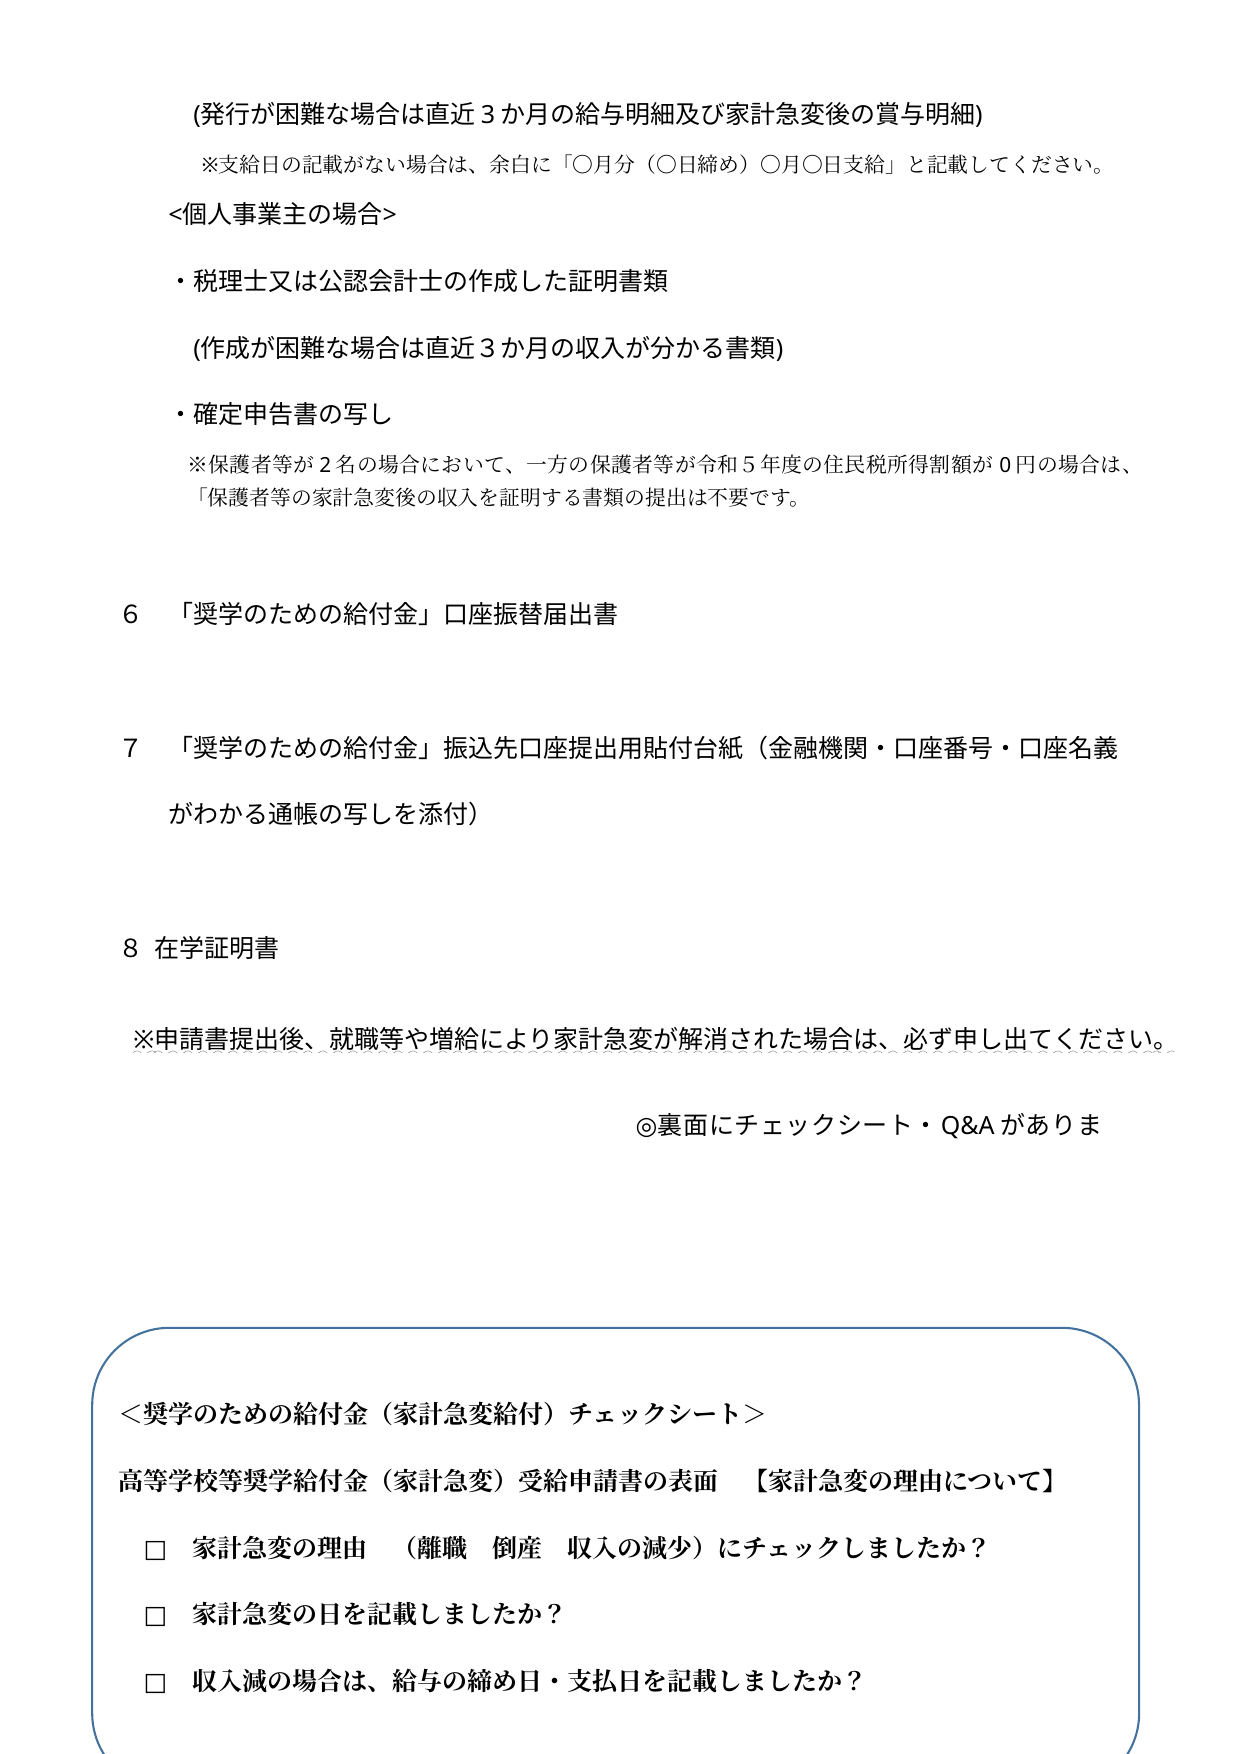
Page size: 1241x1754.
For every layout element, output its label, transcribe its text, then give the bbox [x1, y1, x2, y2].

text □ 家計急変の日を記載しましたか？ [118, 1580, 1122, 1646]
text ６ 「奨学のための給付金」口座振替届出書 [118, 580, 1122, 646]
text 高等学校等奨学給付金（家計急変）受給申請書の表面 【家計急変の理由について】 [118, 1446, 1122, 1513]
text □ 家計急変の理由 （離職 倒産 収入の減少）にチェックしましたか？ [118, 1513, 1122, 1580]
text ・確定申告書の写し [118, 380, 1122, 446]
text (発行が困難な場合は直近3か月の給与明細及び家計急変後の賞与明細) [118, 80, 1122, 146]
text ７ 「奨学のための給付金」振込先口座提出用貼付台紙（金融機関・口座番号・口座名義 [118, 713, 1122, 780]
text がわかる通帳の写しを添付） [118, 780, 1122, 846]
text ※支給日の記載がない場合は、余白に「〇月分（〇日締め）〇月〇日支給」と記載してください。 [118, 146, 1122, 180]
text (作成が困難な場合は直近３か月の収入が分かる書類) [118, 313, 1122, 380]
text ＜奨学のための給付金（家計急変給付）チェックシート＞ [118, 1380, 1122, 1446]
text ・税理士又は公認会計士の作成した証明書類 [118, 246, 1122, 313]
text ８ 在学証明書 [118, 913, 1122, 980]
text □ 収入減の場合は、給与の締め日・支払日を記載しましたか？ [118, 1646, 1122, 1713]
text ※保護者等が2名の場合において、一方の保護者等が令和５年度の住民税所得割額が0円の場合は、「保護者等の家計急変後の収入を証明する書類の提出は不要です。 [162, 446, 1122, 513]
text <個人事業主の場合> [118, 180, 1122, 246]
